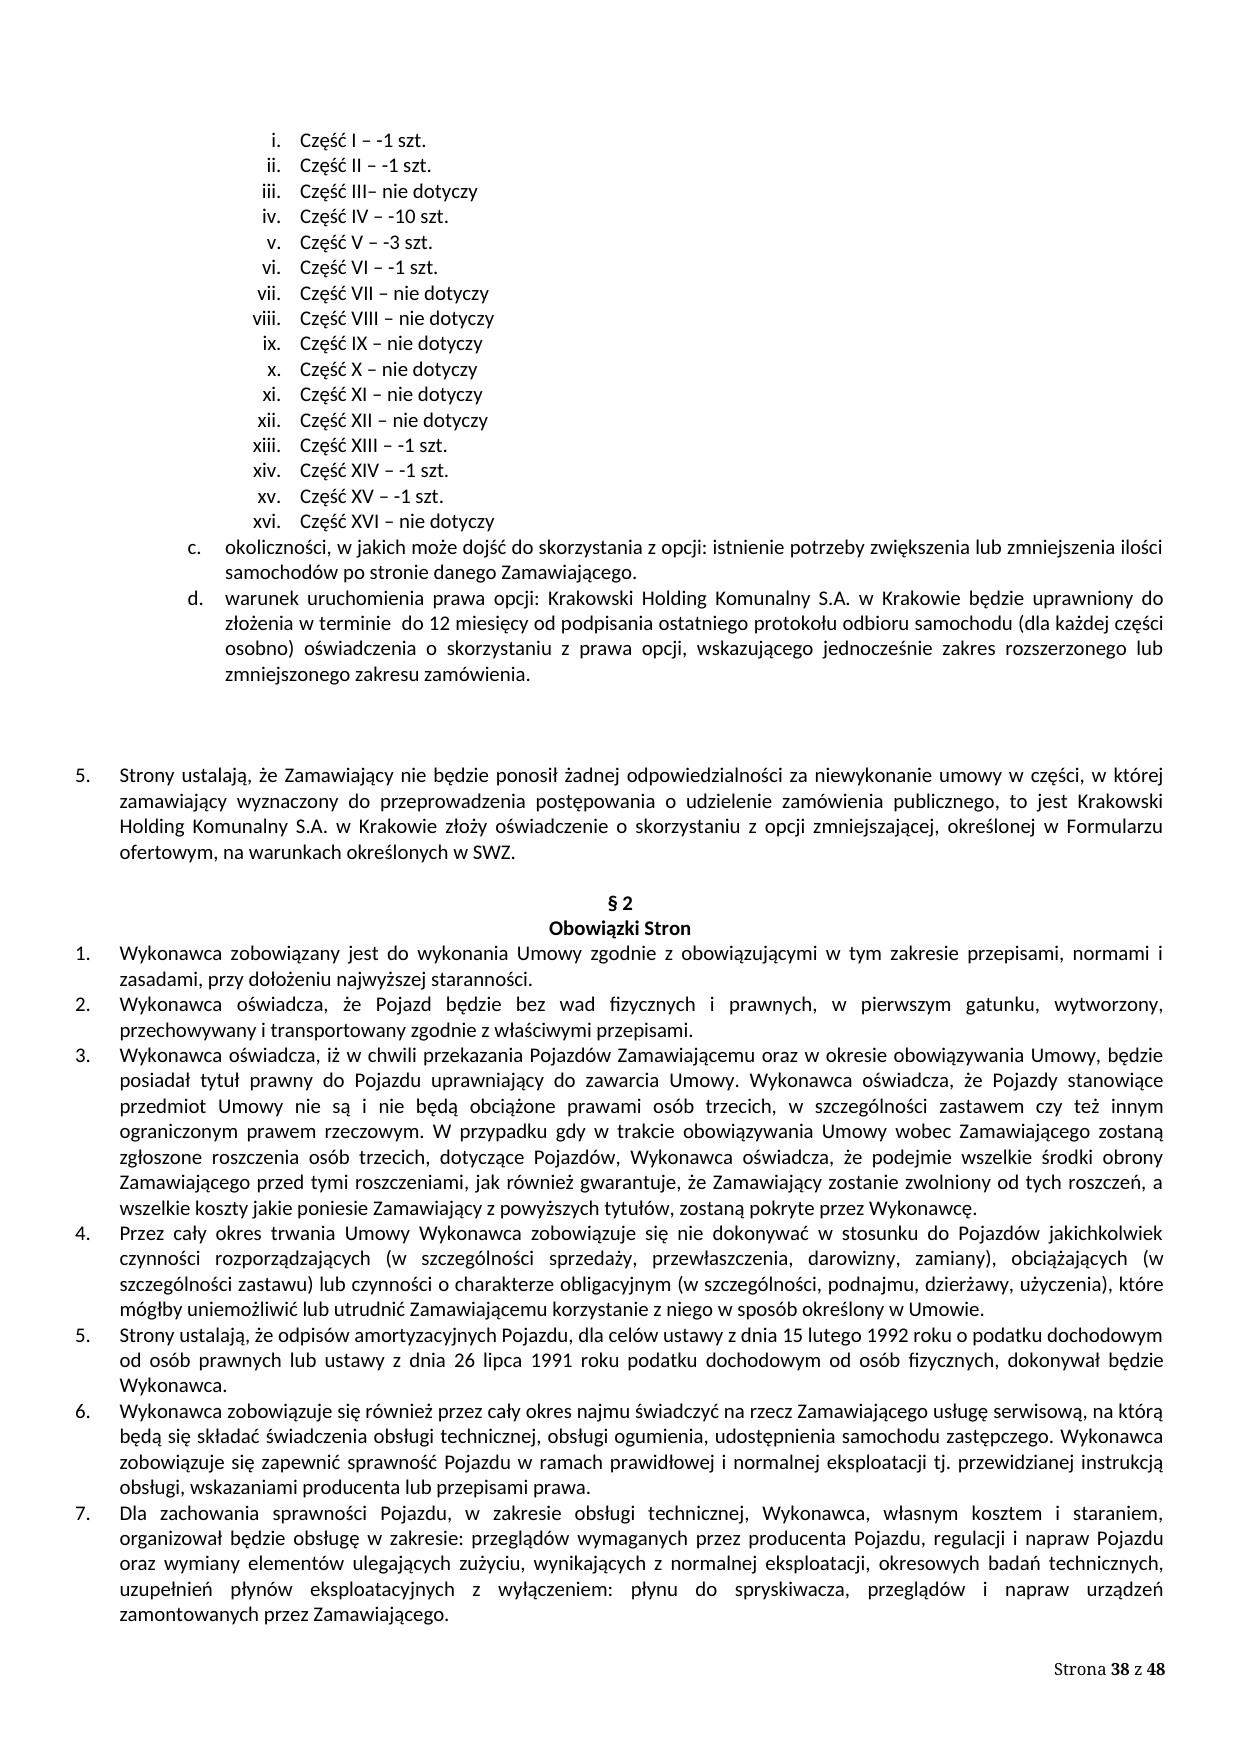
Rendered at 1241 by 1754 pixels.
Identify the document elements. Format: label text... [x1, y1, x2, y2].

list Część III– nie dotyczy [281, 178, 1165, 203]
list Wykonawca zobowiązuje się również przez cały okres najmu świadczyć na rzecz Zamawiającego usługę serwisową, na którą będą się składać świadczenia obsługi technicznej, obsługi ogumienia, udostępnienia samochodu zastępczego. Wykonawca zobowiązuje się zapewnić sprawność Pojazdu w ramach prawidłowej i normalnej eksploatacji tj. przewidzianej instrukcją obsługi, wskazaniami producenta lub przepisami prawa. [75, 1398, 1165, 1500]
list Część I – -1 szt. [281, 127, 1165, 153]
list Część IV – -10 szt. [281, 203, 1165, 229]
list Część XIII – -1 szt. [281, 432, 1165, 458]
list Część II – -1 szt. [281, 153, 1165, 178]
list warunek uruchomienia prawa opcji: Krakowski Holding Komunalny S.A. w Krakowie będzie uprawniony do złożenia w terminie do 12 miesięcy od podpisania ostatniego protokołu odbioru samochodu (dla każdej części osobno) oświadczenia o skorzystaniu z prawa opcji, wskazującego jednocześnie zakres rozszerzonego lub zmniejszonego zakresu zamówienia. [187, 585, 1165, 686]
text Obowiązki Stron [75, 915, 1165, 941]
list Przez cały okres trwania Umowy Wykonawca zobowiązuje się nie dokonywać w stosunku do Pojazdów jakichkolwiek czynności rozporządzających (w szczególności sprzedaży, przewłaszczenia, darowizny, zamiany), obciążających (w szczególności zastawu) lub czynności o charakterze obligacyjnym (w szczególności, podnajmu, dzierżawy, użyczenia), które mógłby uniemożliwić lub utrudnić Zamawiającemu korzystanie z niego w sposób określony w Umowie. [75, 1220, 1165, 1322]
list Część XII – nie dotyczy [281, 407, 1165, 432]
list okoliczności, w jakich może dojść do skorzystania z opcji: istnienie potrzeby zwiększenia lub zmniejszenia ilości samochodów po stronie danego Zamawiającego. [187, 534, 1165, 585]
list Część VI – -1 szt. [281, 254, 1165, 280]
list Część XV – -1 szt. [281, 483, 1165, 508]
list Strony ustalają, że odpisów amortyzacyjnych Pojazdu, dla celów ustawy z dnia 15 lutego 1992 roku o podatku dochodowym od osób prawnych lub ustawy z dnia 26 lipca 1991 roku podatku dochodowym od osób fizycznych, dokonywał będzie Wykonawca. [75, 1322, 1165, 1398]
list Część VII – nie dotyczy [281, 280, 1165, 305]
list Wykonawca oświadcza, że Pojazd będzie bez wad fizycznych i prawnych, w pierwszym gatunku, wytworzony, przechowywany i transportowany zgodnie z właściwymi przepisami. [75, 991, 1165, 1042]
list Część XVI – nie dotyczy [281, 508, 1165, 534]
list Dla zachowania sprawności Pojazdu, w zakresie obsługi technicznej, Wykonawca, własnym kosztem i staraniem, organizował będzie obsługę w zakresie: przeglądów wymaganych przez producenta Pojazdu, regulacji i napraw Pojazdu oraz wymiany elementów ulegających zużyciu, wynikających z normalnej eksploatacji, okresowych badań technicznych, uzupełnień płynów eksploatacyjnych z wyłączeniem: płynu do spryskiwacza, przeglądów i napraw urządzeń zamontowanych przez Zamawiającego. [75, 1500, 1165, 1627]
list Część XIV – -1 szt. [281, 458, 1165, 483]
list Wykonawca oświadcza, iż w chwili przekazania Pojazdów Zamawiającemu oraz w okresie obowiązywania Umowy, będzie posiadał tytuł prawny do Pojazdu uprawniający do zawarcia Umowy. Wykonawca oświadcza, że Pojazdy stanowiące przedmiot Umowy nie są i nie będą obciążone prawami osób trzecich, w szczególności zastawem czy też innym ograniczonym prawem rzeczowym. W przypadku gdy w trakcie obowiązywania Umowy wobec Zamawiającego zostaną zgłoszone roszczenia osób trzecich, dotyczące Pojazdów, Wykonawca oświadcza, że podejmie wszelkie środki obrony Zamawiającego przed tymi roszczeniami, jak również gwarantuje, że Zamawiający zostanie zwolniony od tych roszczeń, a wszelkie koszty jakie poniesie Zamawiający z powyższych tytułów, zostaną pokryte przez Wykonawcę. [75, 1042, 1165, 1220]
list Część IX – nie dotyczy [281, 331, 1165, 356]
list Wykonawca zobowiązany jest do wykonania Umowy zgodnie z obowiązującymi w tym zakresie przepisami, normami i zasadami, przy dołożeniu najwyższej staranności. [75, 941, 1165, 991]
list Część VIII – nie dotyczy [281, 305, 1165, 331]
list Strony ustalają, że Zamawiający nie będzie ponosił żadnej odpowiedzialności za niewykonanie umowy w części, w której zamawiający wyznaczony do przeprowadzenia postępowania o udzielenie zamówienia publicznego, to jest Krakowski Holding Komunalny S.A. w Krakowie złoży oświadczenie o skorzystaniu z opcji zmniejszającej, określonej w Formularzu ofertowym, na warunkach określonych w SWZ. [75, 763, 1165, 864]
text § 2 [75, 890, 1165, 915]
list Część XI – nie dotyczy [281, 381, 1165, 407]
list Część V – -3 szt. [281, 229, 1165, 254]
list Część X – nie dotyczy [281, 356, 1165, 381]
